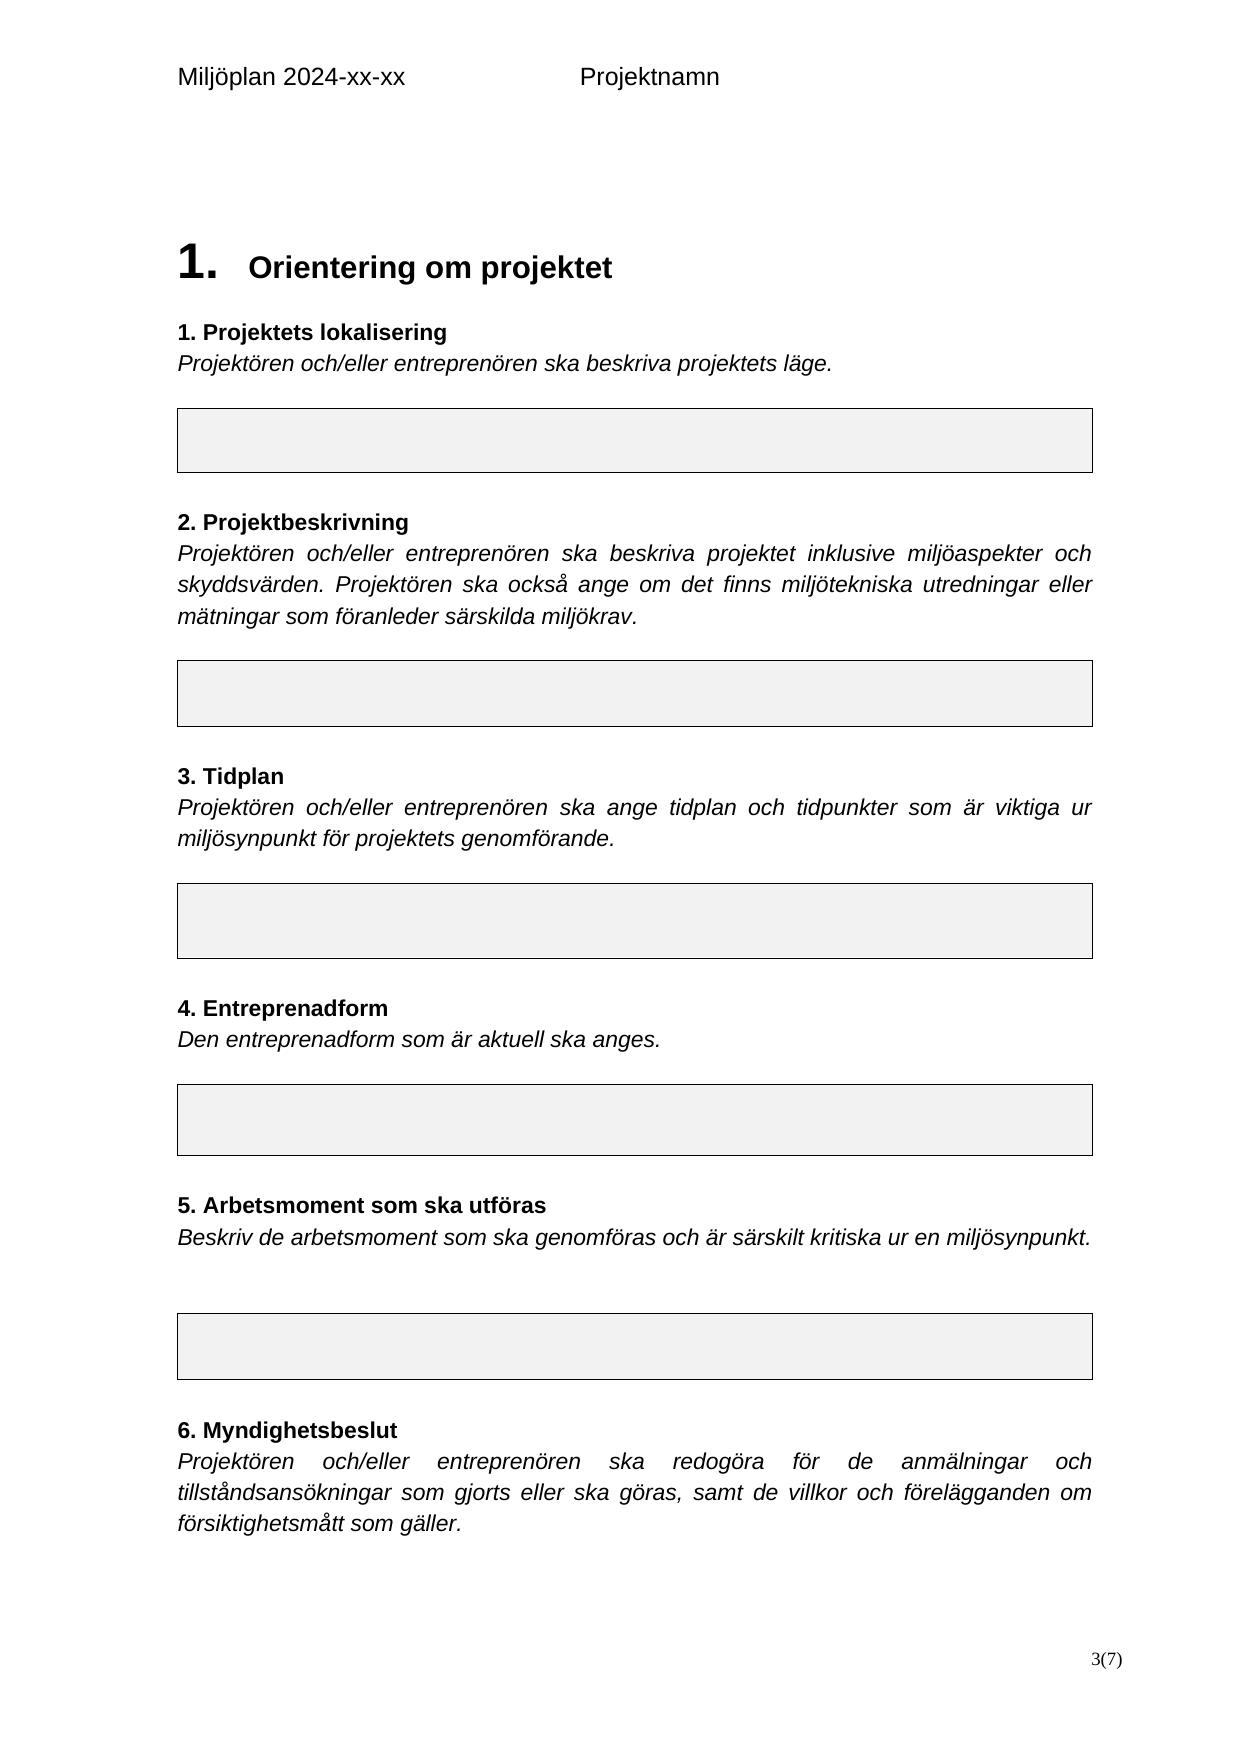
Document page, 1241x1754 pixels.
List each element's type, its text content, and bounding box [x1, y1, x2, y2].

text 1. Projektets lokalisering [177, 314, 1092, 346]
text 5. Arbetsmoment som ska utföras [177, 1187, 1092, 1219]
text 6. Myndighetsbeslut [177, 1412, 1092, 1443]
table_header [178, 409, 1092, 472]
table_header [178, 1314, 1092, 1379]
table_header [178, 884, 1092, 957]
text Beskriv de arbetsmoment som ska genomföras och är särskilt kritiska ur en miljösynpunkt. [177, 1219, 1092, 1312]
text Projektören och/eller entreprenören ska beskriva projektet inklusive miljöaspekter och skyddsvärden. Projektören ska också ange om det finns miljötekniska utredningar eller mätningar som föranleder särskilda miljökrav. [177, 535, 1092, 629]
text Projektören och/eller entreprenören ska ange tidplan och tidpunkter som är viktiga ur miljösynpunkt för projektets genomförande. [177, 789, 1092, 852]
table_header [178, 661, 1092, 726]
text Den entreprenadform som är aktuell ska anges. [177, 1021, 1092, 1052]
text 2. Projektbeskrivning [177, 504, 1092, 535]
text 4. Entreprenadform [177, 990, 1092, 1021]
table_header [178, 1085, 1092, 1155]
text Projektören och/eller entreprenören ska beskriva projektets läge. [177, 346, 1092, 377]
text Projektören och/eller entreprenören ska redogöra för de anmälningar och tillståndsansökningar som gjorts eller ska göras, samt de villkor och förelägganden om försiktighetsmått som gäller. [177, 1443, 1092, 1537]
text 3. Tidplan [177, 758, 1092, 789]
text Orientering om projektet [177, 232, 1092, 289]
